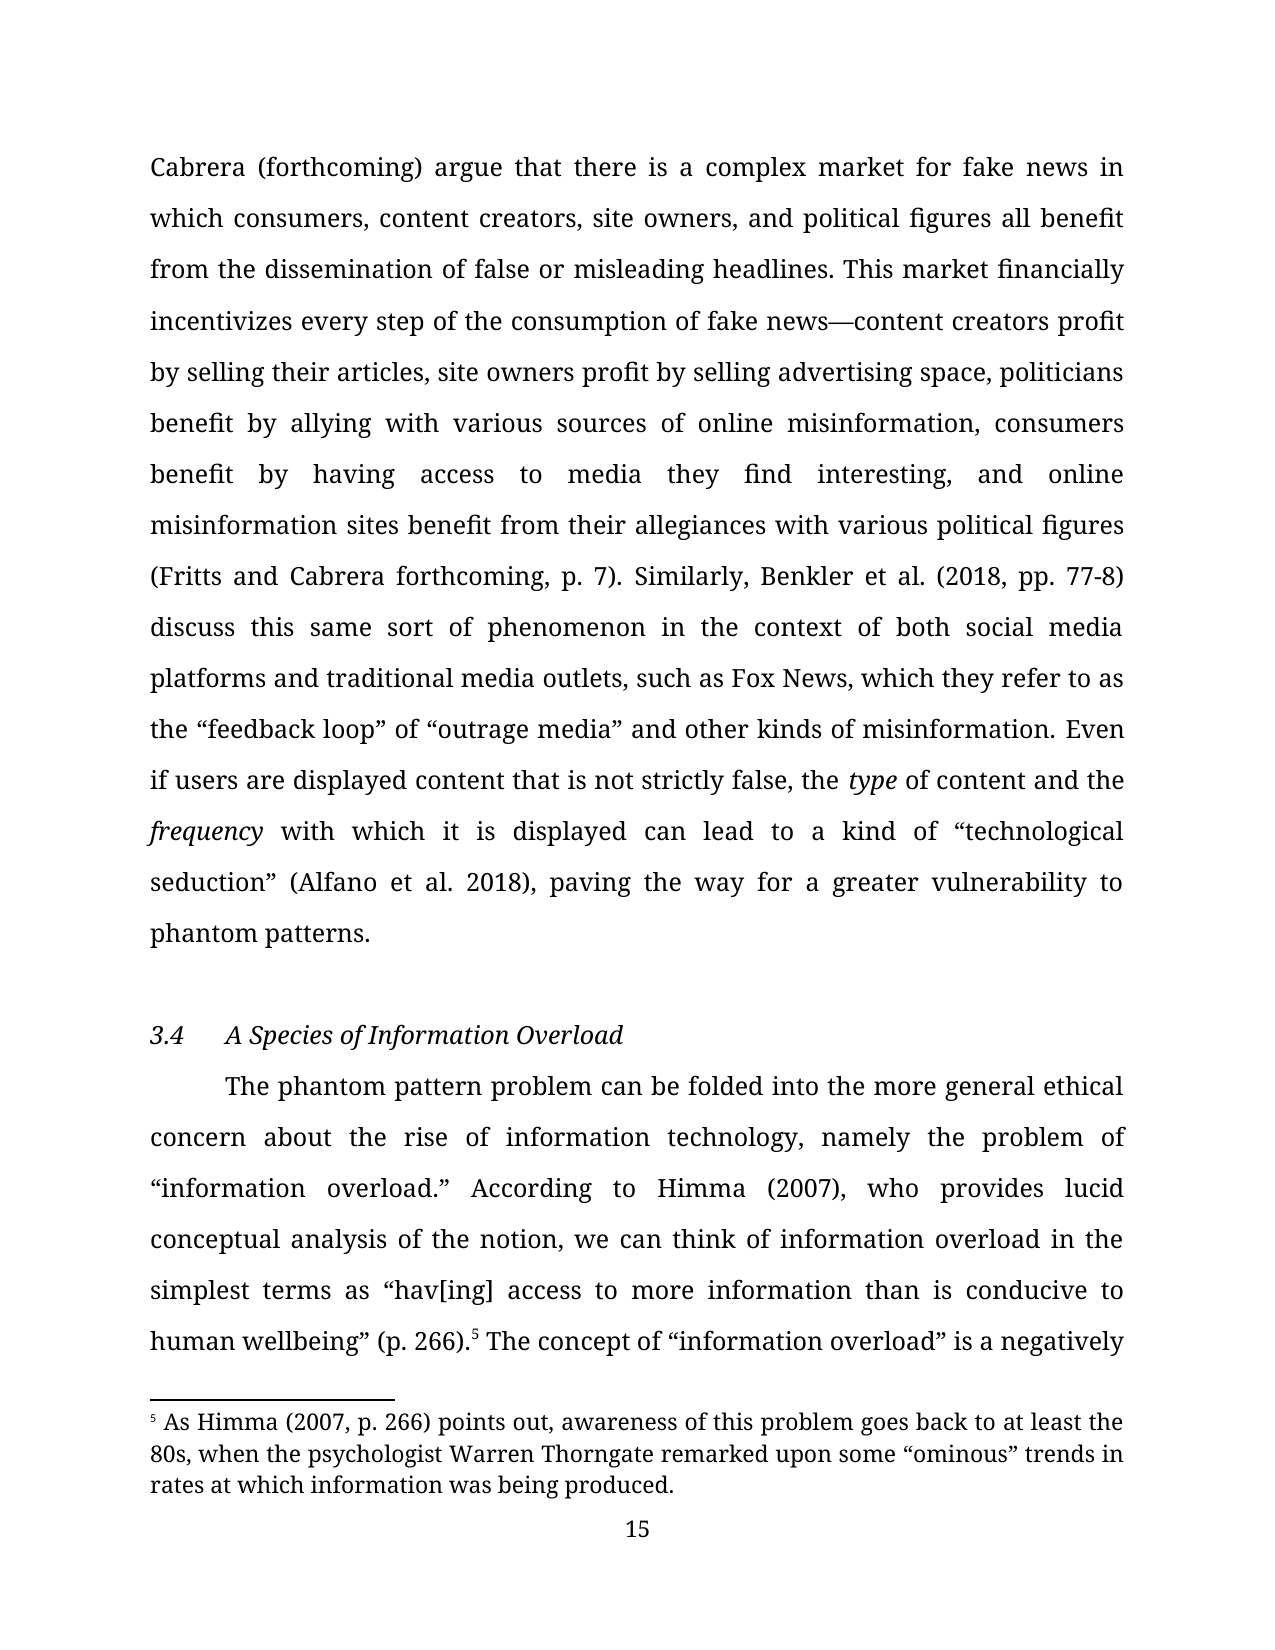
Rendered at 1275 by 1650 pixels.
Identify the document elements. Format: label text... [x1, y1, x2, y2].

text 3.4 A Species of Information Overload [150, 1018, 1125, 1052]
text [150, 1069, 1125, 1358]
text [150, 150, 1125, 950]
